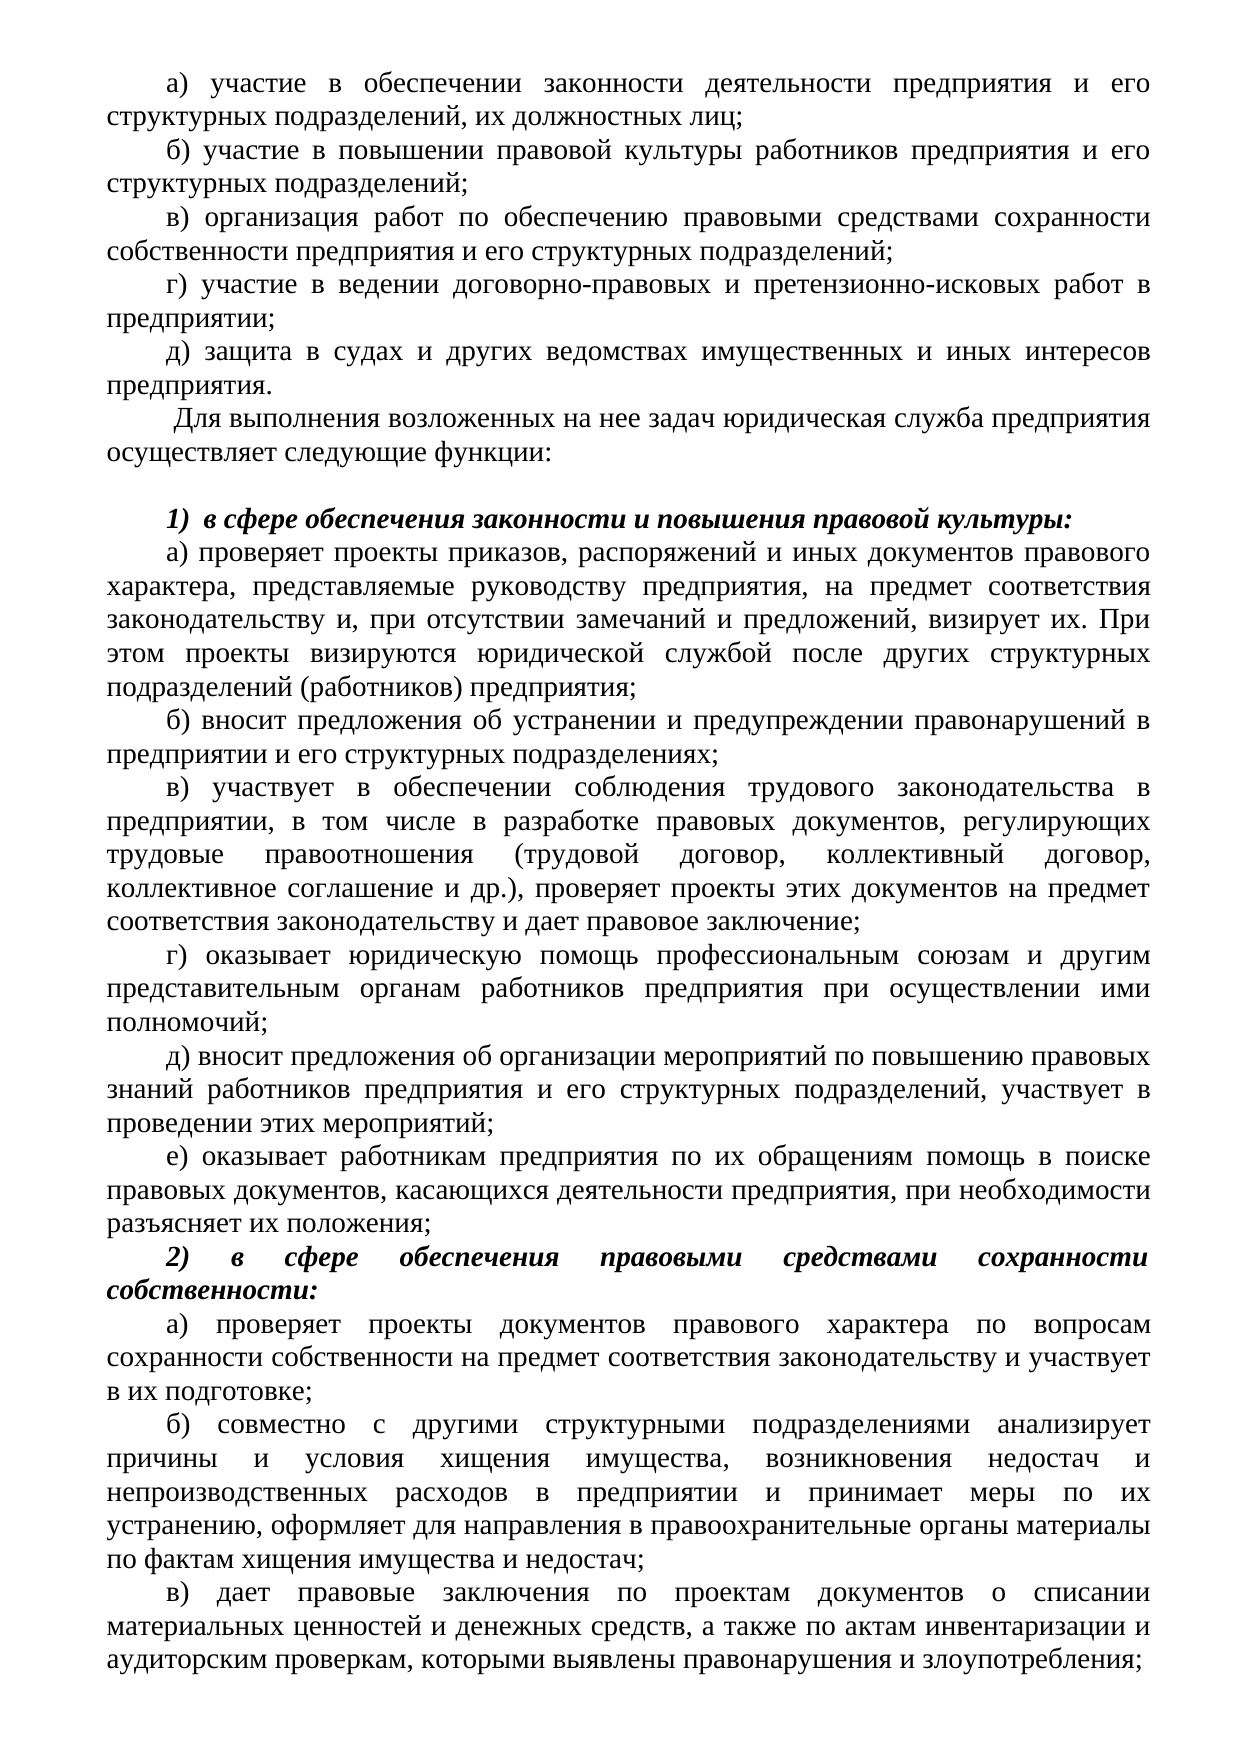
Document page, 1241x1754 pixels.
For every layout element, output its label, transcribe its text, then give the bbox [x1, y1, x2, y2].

text Для выполнения возложенных на нее задач юридическая служба предприятия осуществляет следующие функции: [106, 400, 1152, 467]
text б) вносит предложения об устранении и предупреждении правонарушений в предприятии и его структурных подразделениях; [106, 702, 1152, 769]
text 2) в сфере обеспечения правовыми средствами сохранности собственности: [106, 1239, 1152, 1306]
text а) проверяет проекты документов правового характера по вопросам сохранности собственности на предмет соответствия законодательству и участвует в их подготовке; [106, 1306, 1152, 1407]
text в) организация работ по обеспечению правовыми средствами сохранности собственности предприятия и его структурных подразделений; [106, 199, 1152, 266]
text б) участие в повышении правовой культуры работников предприятия и его структурных подразделений; [106, 132, 1152, 199]
text д) вносит предложения об организации мероприятий по повышению правовых знаний работников предприятия и его структурных подразделений, участвует в проведении этих мероприятий; [106, 1038, 1152, 1138]
text г) участие в ведении договорно-правовых и претензионно-исковых работ в предприятии; [106, 266, 1152, 333]
text д) защита в судах и других ведомствах имущественных и иных интересов предприятия. [106, 333, 1152, 400]
text г) оказывает юридическую помощь профессиональным союзам и другим представительным органам работников предприятия при осуществлении ими полномочий; [106, 937, 1152, 1038]
text а) проверяет проекты приказов, распоряжений и иных документов правового характера, представляемые руководству предприятия, на предмет соответствия законодательству и, при отсутствии замечаний и предложений, визирует их. При этом проекты визируются юридической службой после других структурных подразделений (работников) предприятия; [106, 534, 1152, 702]
text в) дает правовые заключения по проектам документов о списании материальных ценностей и денежных средств, а также по актам инвентаризации и аудиторским проверкам, которыми выявлены правонарушения и злоупотребления; [106, 1574, 1152, 1675]
list в сфере обеспечения законности и повышения правовой культуры: [166, 501, 1152, 534]
text б) совместно с другими структурными подразделениями анализирует причины и условия хищения имущества, возникновения недостач и непроизводственных расходов в предприятии и принимает меры по их устранению, оформляет для направления в правоохранительные органы материалы по фактам хищения имущества и недостач; [106, 1407, 1152, 1574]
text а) участие в обеспечении законности деятельности предприятия и его структурных подразделений, их должностных лиц; [106, 65, 1152, 132]
text в) участвует в обеспечении соблюдения трудового законодательства в предприятии, в том числе в разработке правовых документов, регулирующих трудовые правоотношения (трудовой договор, коллективный договор, коллективное соглашение и др.), проверяет проекты этих документов на предмет соответствия законодательству и дает правовое заключение; [106, 769, 1152, 937]
text е) оказывает работникам предприятия по их обращениям помощь в поиске правовых документов, касающихся деятельности предприятия, при необходимости разъясняет их положения; [106, 1138, 1152, 1239]
